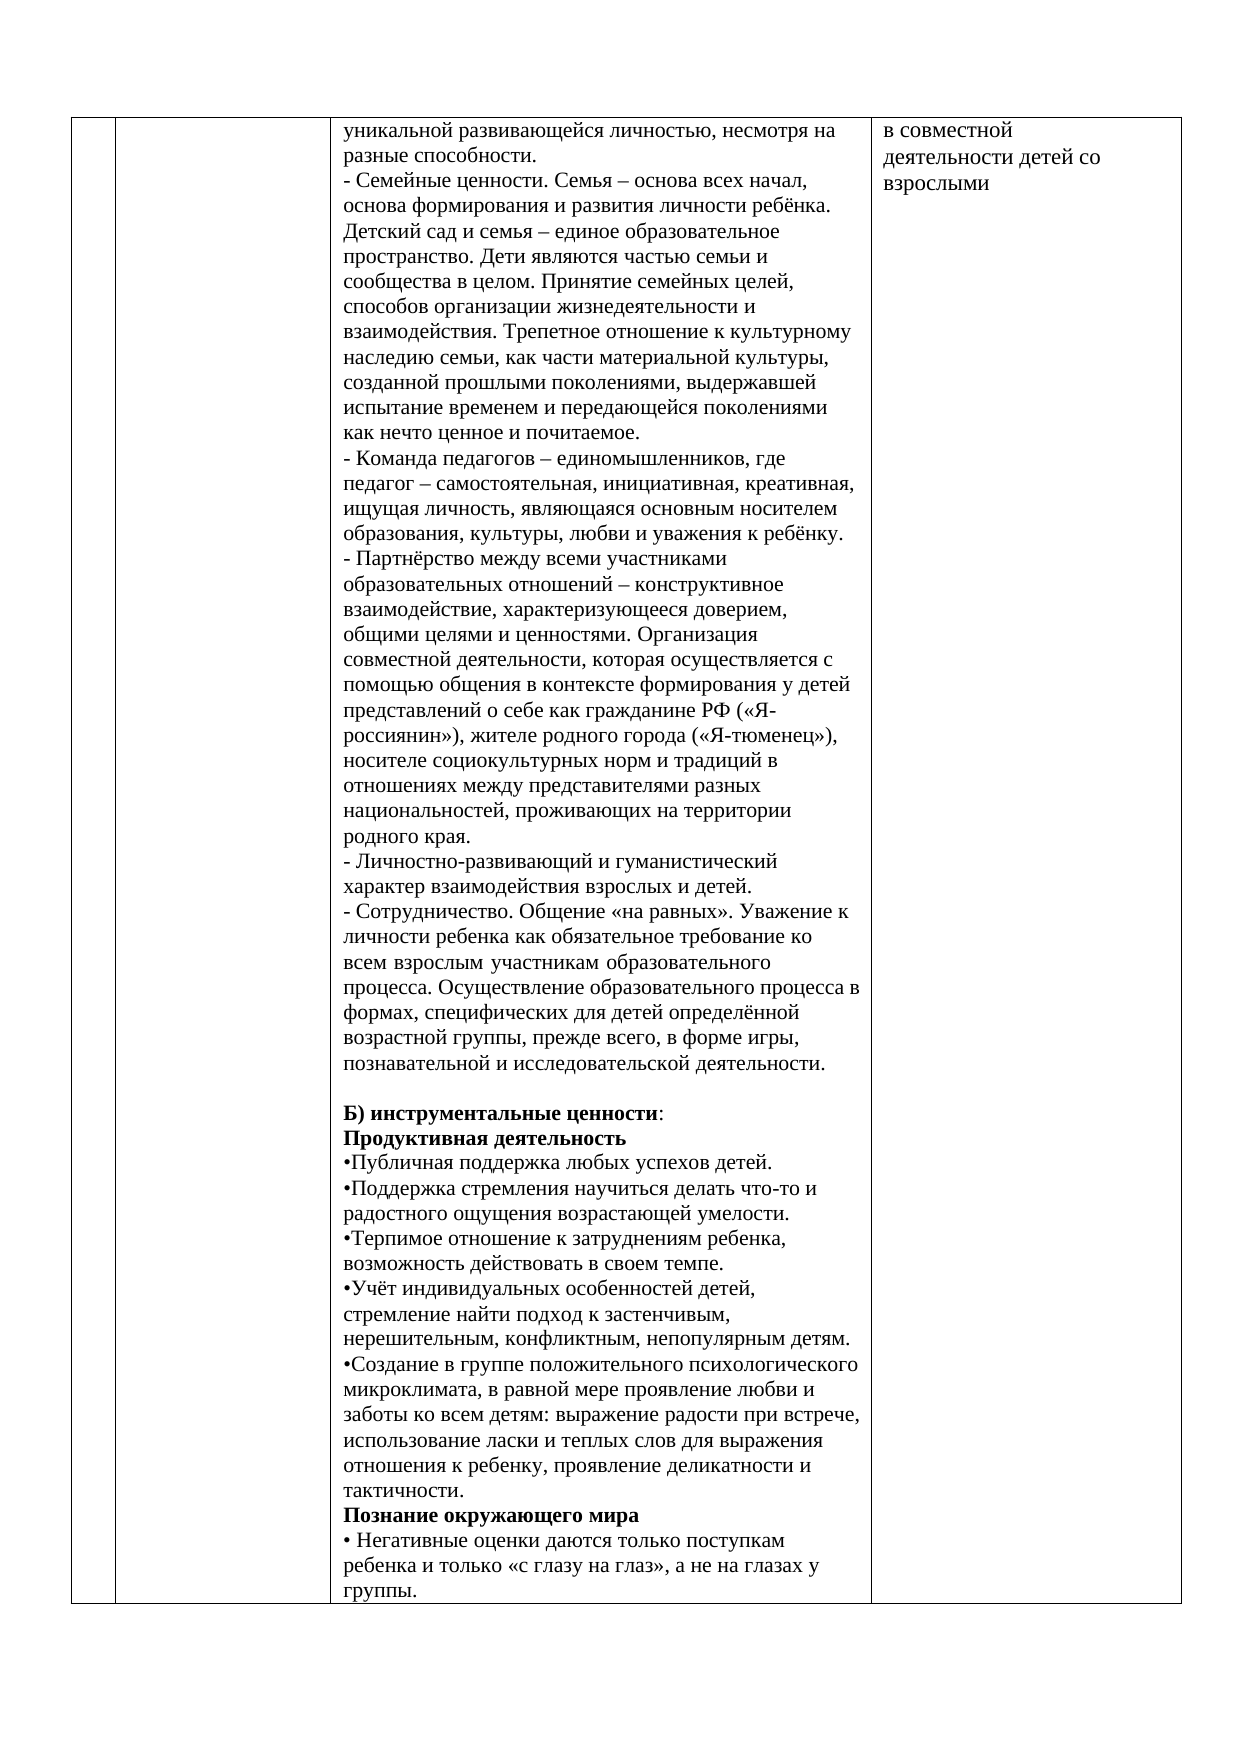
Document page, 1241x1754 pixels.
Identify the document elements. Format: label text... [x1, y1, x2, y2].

table_header уникальной развивающейся личностью, несмотря на разные способности. Семейные ценности. Семья – основа всех начал, основа формирования и развития личности ребёнка. Детский сад и семья – единое образовательное пространство. Дети являются частью семьи и сообщества в целом. Принятие семейных целей, способов организации жизнедеятельности и взаимодействия. Трепетное отношение к культурному наследию семьи, как части материальной культуры, созданной прошлыми поколениями, выдержавшей испытание временем и передающейся поколениями как нечто ценное и почитаемое. Команда педагогов – единомышленников, где педагог – самостоятельная, инициативная, креативная, ищущая личность, являющаяся основным носителем образования, культуры, любви и уважения к ребёнку. Партнёрство между всеми участниками образовательных отношений – конструктивное взаимодействие, характеризующееся доверием, общими целями и ценностями. Организация совместной деятельности, которая осуществляется с помощью общения в контексте формирования у детей представлений о себе как гражданине РФ («Я- россиянин»), жителе родного города («Я-тюменец»), носителе социокультурных норм и традиций в отношениях между представителями разных национальностей, проживающих на территории родного края. Личностно-развивающий и гуманистический характер взаимодействия взрослых и детей. Сотрудничество. Общение «на равных». Уважение к личности ребенка как обязательное требование ко всем взрослым участникам образовательного процесса. Осуществление образовательного процесса в формах, специфических для детей определённой возрастной группы, прежде всего, в форме игры, познавательной и исследовательской деятельности. Б) инструментальные ценности: Продуктивная деятельность •Публичная поддержка любых успехов детей. •Поддержка стремления научиться делать что-то и радостного ощущения возрастающей умелости. •Терпимое отношение к затруднениям ребенка, возможность действовать в своем темпе. •Учёт индивидуальных особенностей детей, стремление найти подход к застенчивым, нерешительным, конфликтным, непопулярным детям. •Создание в группе положительного психологического микроклимата, в равной мере проявление любви и заботы ко всем детям: выражение радости при встрече, использование ласки и теплых слов для выражения отношения к ребенку, проявление деликатности и тактичности. Познание окружающего мира Негативные оценки даются только поступкам ребенка и только «с глазу на глаз», а не на глазах у группы. [331, 118, 871, 1602]
table_header [116, 118, 330, 1602]
table_header [72, 118, 115, 1602]
table_header в совместной деятельности детей со взрослыми [872, 118, 1181, 1602]
